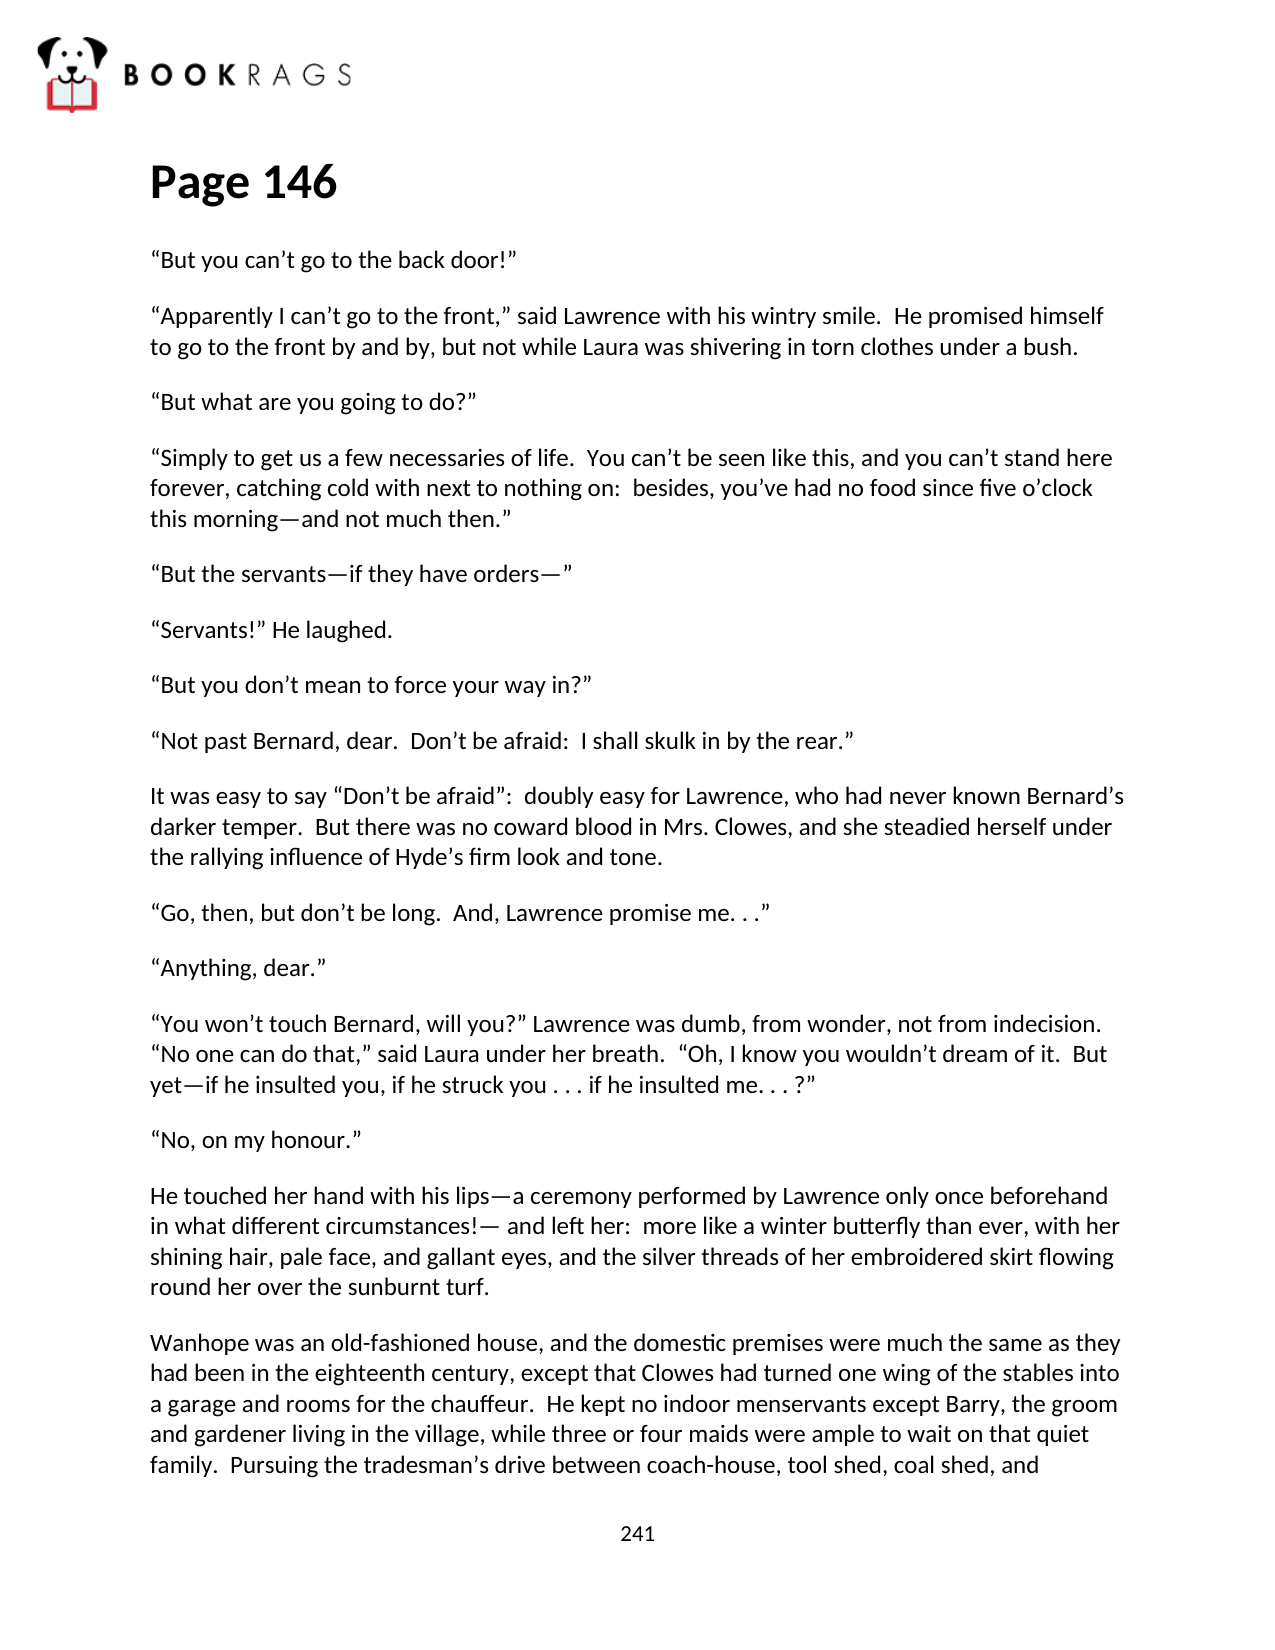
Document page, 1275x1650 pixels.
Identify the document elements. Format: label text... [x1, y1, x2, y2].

text “Not past Bernard, dear. Don’t be afraid: I shall skulk in by the rear.” [150, 725, 1125, 755]
text “But you don’t mean to force your way in?” [150, 669, 1125, 700]
picture [37, 37, 351, 113]
text “Apparently I can’t go to the front,” said Lawrence with his wintry smile. He promised himself to go to the front by and by, but not while Laura was shivering in torn clothes under a bush. [150, 300, 1125, 361]
text Page 146 [150, 150, 1125, 211]
text He touched her hand with his lips—­a ceremony performed by Lawrence only once beforehand in what different circumstances!—­ and left her: more like a winter butterfly than ever, with her shining hair, pale face, and gallant eyes, and the silver threads of her embroidered skirt flowing round her over the sunburnt turf. [150, 1180, 1125, 1302]
text It was easy to say “Don’t be afraid”: doubly easy for Lawrence, who had never known Bernard’s darker temper. But there was no coward blood in Mrs. Clowes, and she steadied herself under the rallying influence of Hyde’s firm look and tone. [150, 780, 1125, 872]
text “Simply to get us a few necessaries of life. You can’t be seen like this, and you can’t stand here forever, catching cold with next to nothing on: besides, you’ve had no food since five o’clock this morning—­and not much then.” [150, 442, 1125, 533]
text “But you can’t go to the back door!” [150, 244, 1125, 275]
text “No, on my honour.” [150, 1124, 1125, 1155]
text “But what are you going to do?” [150, 386, 1125, 417]
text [150, 1327, 1125, 1480]
text “Go, then, but don’t be long. And, Lawrence promise me. . .” [150, 897, 1125, 927]
text “Servants!” He laughed. [150, 614, 1125, 644]
text “You won’t touch Bernard, will you?” Lawrence was dumb, from wonder, not from indecision. “No one can do that,” said Laura under her breath. “Oh, I know you wouldn’t dream of it. But yet—­if he insulted you, if he struck you . . . if he insulted me. . . ?” [150, 1008, 1125, 1099]
text “But the servants—­if they have orders—­” [150, 558, 1125, 589]
text “Anything, dear.” [150, 952, 1125, 983]
